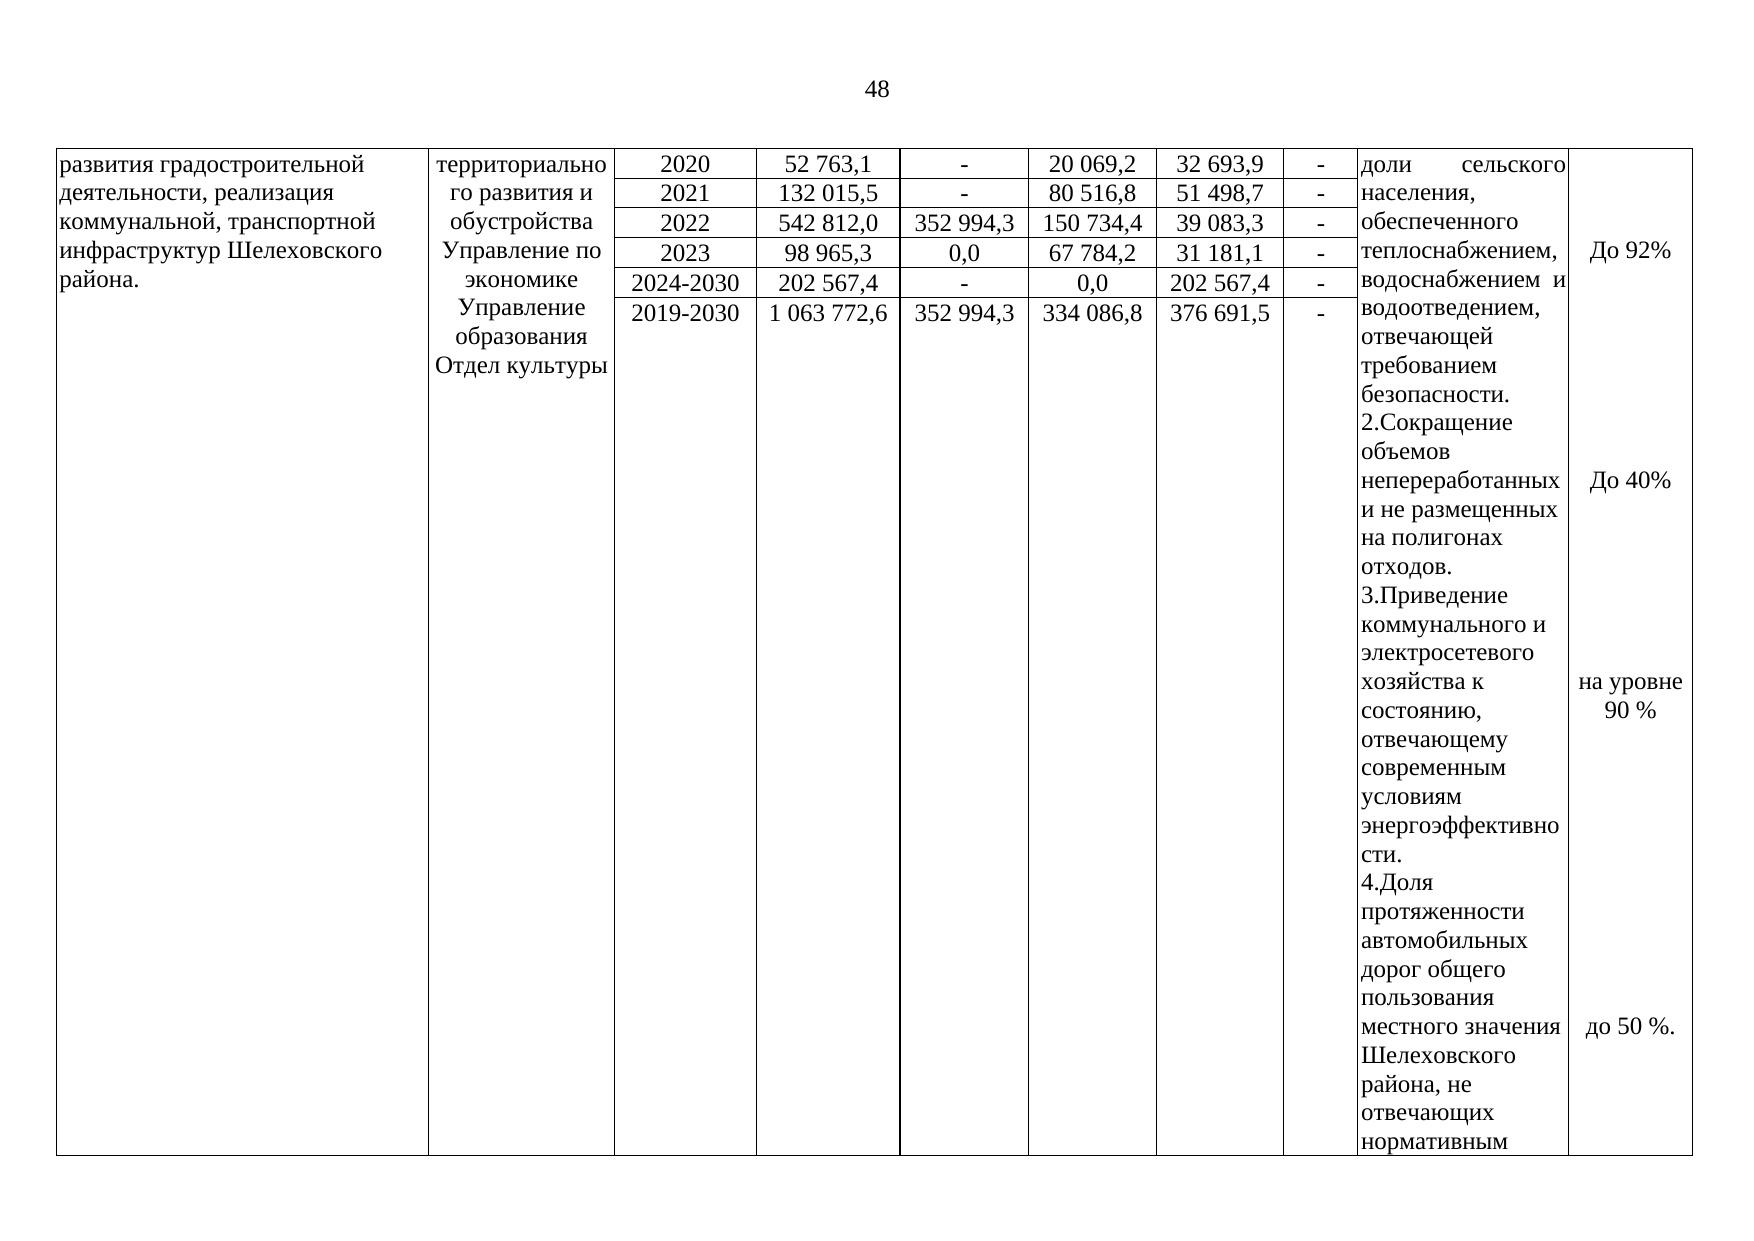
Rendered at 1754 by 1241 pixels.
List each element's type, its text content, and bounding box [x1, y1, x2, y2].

table_cell 334 086,8 [1029, 298, 1156, 1155]
table_cell До 92% До 40% на уровне 90 % до 50 %. до 100 % до 100% на уровне 100% [1569, 149, 1692, 1155]
table_cell 376 691,5 [1157, 298, 1283, 1155]
table_cell Осуществление устойчивого развития градостроительной деятельности, реализация коммунальной, транспортной инфраструктур Шелеховского района. [57, 149, 428, 1155]
table_cell Управление территориального развития и обустройства Управление по экономике Управление образования Отдел культуры [429, 149, 614, 1155]
table_cell 2019-2030 [615, 298, 756, 1155]
table_cell - [1284, 298, 1357, 1155]
table_cell 1 063 772,6 [757, 298, 899, 1155]
table_cell 352 994,3 [901, 298, 1028, 1155]
